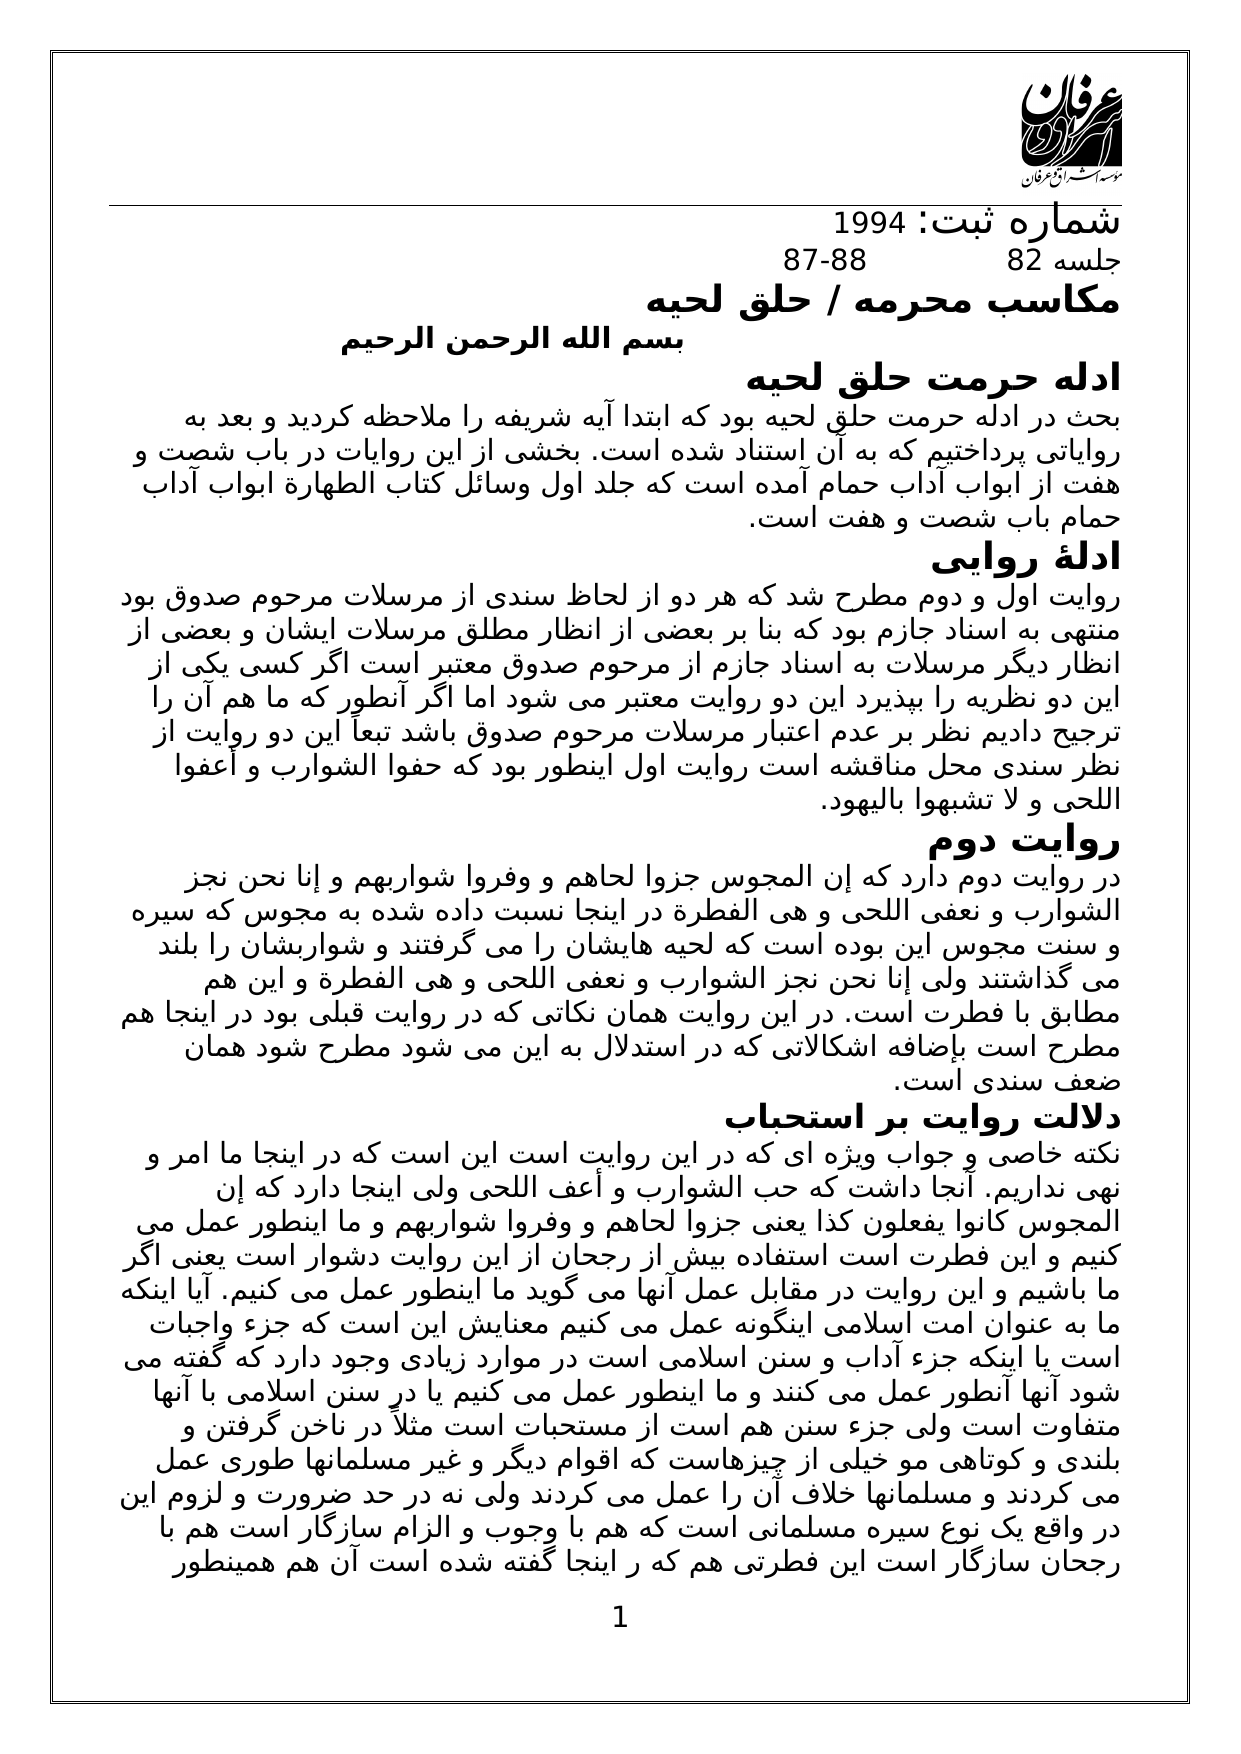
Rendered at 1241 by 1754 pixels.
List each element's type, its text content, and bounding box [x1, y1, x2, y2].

picture [1021, 73, 1122, 196]
text روایت اول و دوم مطرح شد که هر دو از لحاظ سندی از مرسلات مرحوم صدوق بود منتهی به اسناد جازم بود که بنا بر بعضی از انظار مطلق مرسلات ایشان و بعضی از انظار دیگر مرسلات به اسناد جازم از مرحوم صدوق معتبر است اگر کسی یکی از این دو نظریه را بپذیرد این دو روایت معتبر می شود اما اگر آنطور که ما هم آن را ترجیح دادیم نظر بر عدم اعتبار مرسلات مرحوم صدوق باشد تبعاً این دو روایت از نظر سندی محل مناقشه است روایت اول اینطور بود که حفوا الشوارب و أعفوا اللحی و لا تشبهوا بالیهود. [118, 578, 1122, 816]
subtitle دلالت روایت بر استحباب [118, 1097, 1122, 1136]
subtitle ادلۀ روایی [118, 535, 1122, 578]
text بسم الله الرحمن الرحیم [118, 321, 1122, 355]
subtitle ادله حرمت حلق لحیه [118, 355, 1122, 399]
text جلسه 82 88-87 [118, 244, 1122, 278]
text بحث در ادله حرمت حلق لحیه بود که ابتدا آیه شریفه را ملاحظه کردید و بعد به روایاتی پرداختیم که به آن استناد شده است. بخشی از این روایات در باب شصت و هفت از ابواب آداب حمام آمده است که جلد اول وسائل کتاب الطهارة ابواب آداب حمام باب شصت و هفت است. [118, 399, 1122, 535]
subtitle مکاسب محرمه / حلق لحیه [118, 278, 1122, 321]
text در روایت دوم دارد که إن المجوس جزوا لحاهم و وفروا شواربهم و إنا نحن نجز الشوارب و نعفی اللحی و هی الفطرة در اینجا نسبت داده شده به مجوس که سیره و سنت مجوس این بوده است که لحیه هایشان را می گرفتند و شواربشان را بلند می گذاشتند ولی إنا نحن نجز الشوارب و نعفی اللحی و هی الفطرة و این هم مطابق با فطرت است. در این روایت همان نکاتی که در روایت قبلی بود در اینجا هم مطرح است بإضافه اشکالاتی که در استدلال به این می شود مطرح شود همان ضعف سندی است. [118, 860, 1122, 1097]
subtitle روایت دوم [118, 816, 1122, 860]
